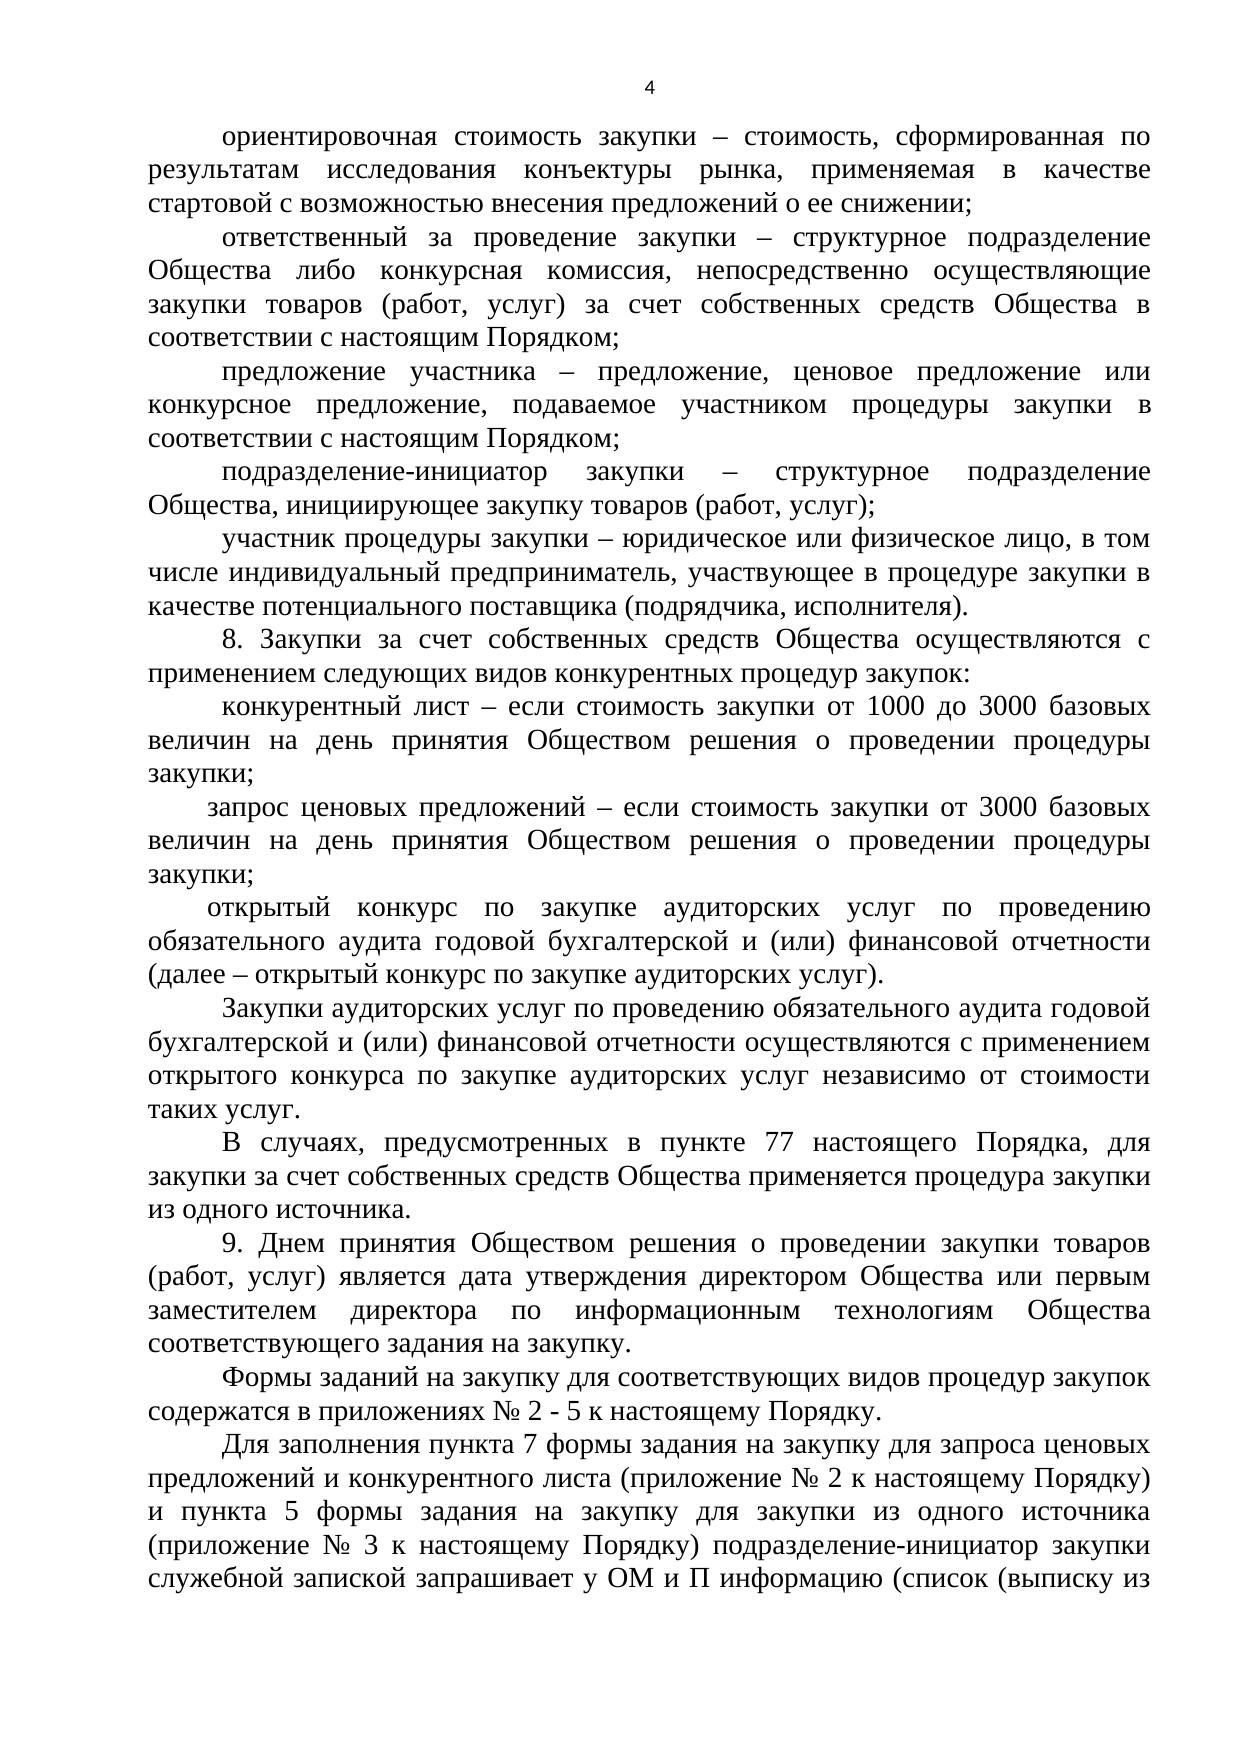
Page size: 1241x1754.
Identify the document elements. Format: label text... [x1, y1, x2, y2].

text В случаях, предусмотренных в пункте 77 настоящего Порядка, для закупки за счет собственных средств Общества применяется процедура закупки из одного источника. [148, 1124, 1152, 1225]
text открытый конкурс по закупке аудиторских услуг по проведению обязательного аудита годовой бухгалтерской и (или) финансовой отчетности (далее – открытый конкурс по закупке аудиторских услуг). [148, 889, 1152, 990]
text конкурентный лист – если стоимость закупки от 1000 до 3000 базовых величин на день принятия Обществом решения о проведении процедуры закупки; [148, 688, 1152, 789]
text ориентировочная стоимость закупки – стоимость, сформированная по результатам исследования конъектуры рынка, применяемая в качестве стартовой с возможностью внесения предложений о ее снижении; [148, 118, 1152, 219]
text запрос ценовых предложений – если стоимость закупки от 3000 базовых величин на день принятия Обществом решения о проведении процедуры закупки; [148, 789, 1152, 889]
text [148, 1426, 1152, 1594]
text участник процедуры закупки – юридическое или физическое лицо, в том числе индивидуальный предприниматель, участвующее в процедуре закупки в качестве потенциального поставщика (подрядчика, исполнителя). [148, 521, 1152, 621]
text 9. Днем принятия Обществом решения о проведении закупки товаров (работ, услуг) является дата утверждения директором Общества или первым заместителем директора по информационным технологиям Общества соответствующего задания на закупку. [148, 1225, 1152, 1359]
text Закупки аудиторских услуг по проведению обязательного аудита годовой бухгалтерской и (или) финансовой отчетности осуществляются с применением открытого конкурса по закупке аудиторских услуг независимо от стоимости таких услуг. [148, 990, 1152, 1124]
text 8. Закупки за счет собственных средств Общества осуществляются с применением следующих видов конкурентных процедур закупок: [148, 621, 1152, 688]
text предложение участника – предложение, ценовое предложение или конкурсное предложение, подаваемое участником процедуры закупки в соответствии с настоящим Порядком; [148, 353, 1152, 453]
text Формы заданий на закупку для соответствующих видов процедур закупок содержатся в приложениях № 2 - 5 к настоящему Порядку. [148, 1359, 1152, 1426]
text ответственный за проведение закупки – структурное подразделение Общества либо конкурсная комиссия, непосредственно осуществляющие закупки товаров (работ, услуг) за счет собственных средств Общества в соответствии с настоящим Порядком; [148, 219, 1152, 353]
text подразделение-инициатор закупки – структурное подразделение Общества, инициирующее закупку товаров (работ, услуг); [148, 453, 1152, 521]
